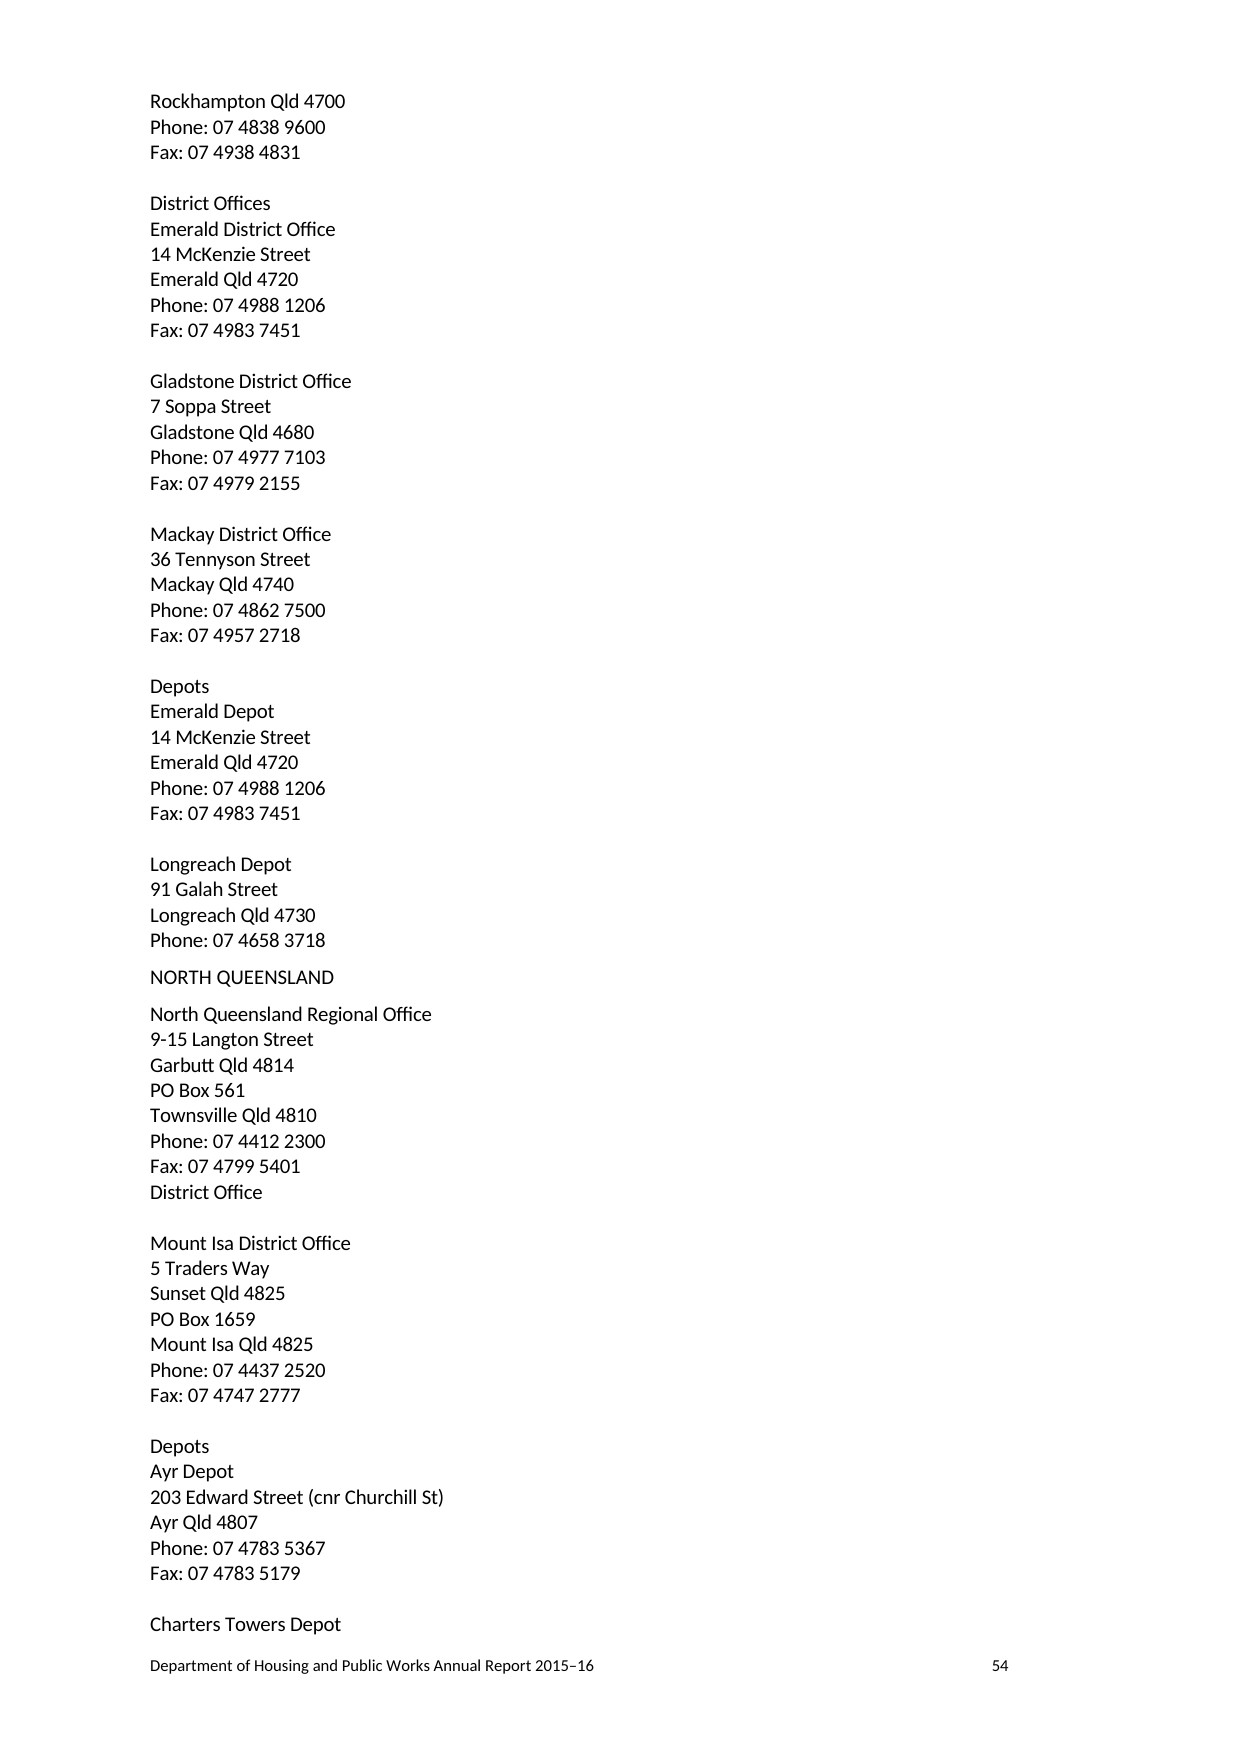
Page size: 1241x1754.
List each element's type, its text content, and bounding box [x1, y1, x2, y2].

text 5 Traders Way [150, 1255, 1090, 1281]
text Fax: 07 4747 2777 [150, 1382, 1090, 1408]
text Fax: 07 4979 2155 [150, 470, 1090, 495]
text Depots [150, 673, 1090, 699]
text Garbutt Qld 4814 [150, 1052, 1090, 1077]
text Longreach Qld 4730 [150, 902, 1090, 927]
text Emerald Qld 4720 [150, 267, 1090, 292]
text North Queensland Regional Office [150, 1001, 1090, 1026]
text Mount Isa Qld 4825 [150, 1331, 1090, 1357]
text Phone: 07 4658 3718 [150, 927, 1090, 953]
text 9-15 Langton Street [150, 1026, 1090, 1052]
text Ayr Depot [150, 1458, 1090, 1484]
text 203 Edward Street (cnr Churchill St) [150, 1484, 1090, 1509]
text Fax: 07 4957 2718 [150, 622, 1090, 648]
text Phone: 07 4437 2520 [150, 1357, 1090, 1382]
text Mackay Qld 4740 [150, 572, 1090, 597]
text Rockhampton Qld 4700 [150, 89, 1090, 114]
text Phone: 07 4988 1206 [150, 292, 1090, 317]
text District Office [150, 1179, 1090, 1204]
text Phone: 07 4838 9600 [150, 114, 1090, 139]
text 36 Tennyson Street [150, 546, 1090, 572]
text Fax: 07 4983 7451 [150, 317, 1090, 343]
text Phone: 07 4412 2300 [150, 1128, 1090, 1153]
text Longreach Depot [150, 851, 1090, 877]
text Sunset Qld 4825 [150, 1281, 1090, 1306]
text Phone: 07 4783 5367 [150, 1535, 1090, 1560]
text NORTH QUEENSLAND [150, 964, 1090, 990]
text Depots [150, 1433, 1090, 1458]
text PO Box 561 [150, 1077, 1090, 1103]
text Phone: 07 4988 1206 [150, 775, 1090, 800]
text 7 Soppa Street [150, 394, 1090, 419]
text Gladstone District Office [150, 368, 1090, 394]
text Phone: 07 4977 7103 [150, 444, 1090, 470]
text 91 Galah Street [150, 877, 1090, 902]
text Townsville Qld 4810 [150, 1103, 1090, 1128]
text 14 McKenzie Street [150, 241, 1090, 267]
text Fax: 07 4983 7451 [150, 800, 1090, 826]
text Fax: 07 4938 4831 [150, 139, 1090, 165]
text Fax: 07 4799 5401 [150, 1153, 1090, 1179]
text Gladstone Qld 4680 [150, 419, 1090, 444]
text District Offices [150, 190, 1090, 216]
text Emerald District Office [150, 216, 1090, 241]
text Ayr Qld 4807 [150, 1509, 1090, 1535]
text PO Box 1659 [150, 1306, 1090, 1331]
text Emerald Depot [150, 699, 1090, 724]
text Emerald Qld 4720 [150, 749, 1090, 775]
text 14 McKenzie Street [150, 724, 1090, 749]
text Charters Towers Depot [150, 1611, 1090, 1636]
text Mackay District Office [150, 521, 1090, 546]
text Mount Isa District Office [150, 1230, 1090, 1255]
text Phone: 07 4862 7500 [150, 597, 1090, 622]
text Fax: 07 4783 5179 [150, 1560, 1090, 1586]
